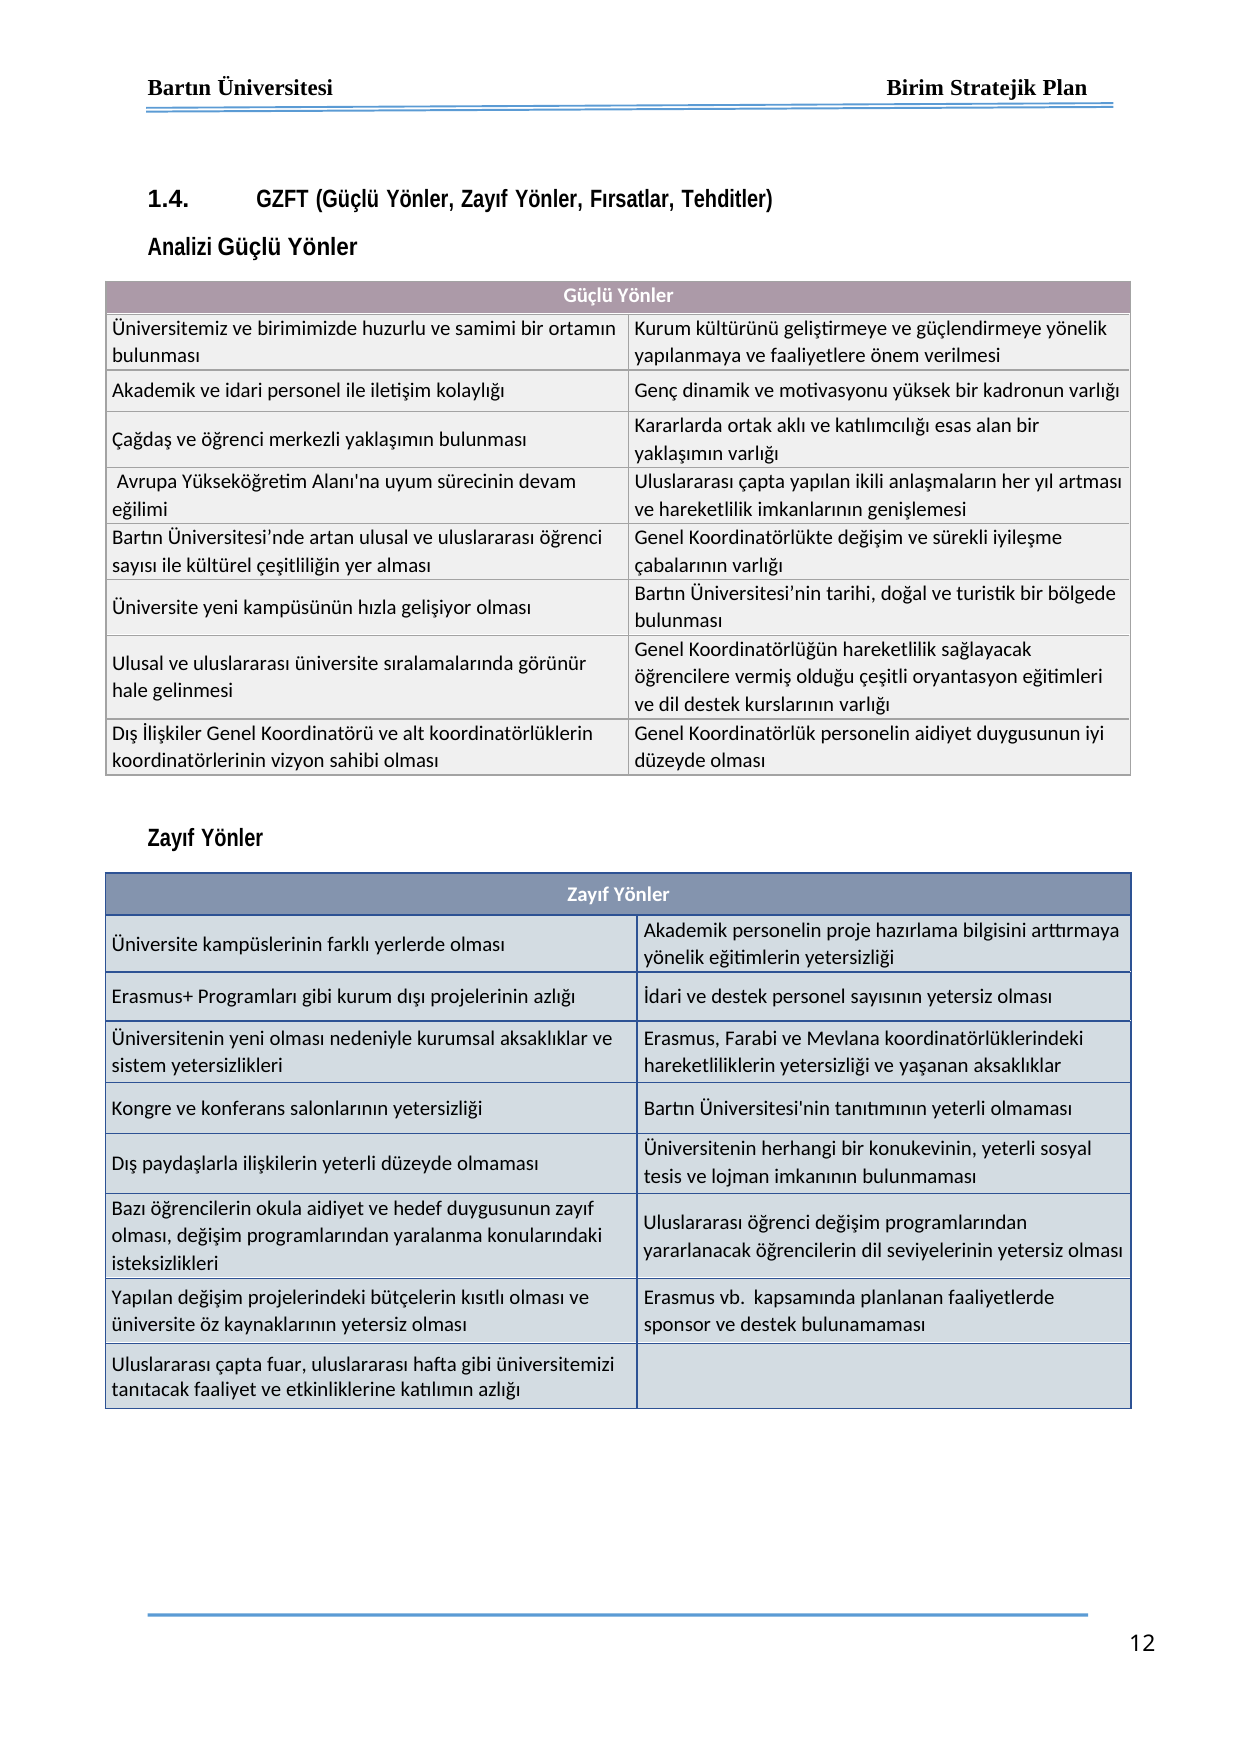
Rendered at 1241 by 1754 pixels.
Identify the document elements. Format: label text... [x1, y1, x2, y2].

table_cell Akademik ve idari personel ile iletişim kolaylığı [107, 371, 628, 411]
table_cell Uluslararası çapta yapılan ikili anlaşmaların her yıl artması ve hareketlilik imkanlarının genişlemesi [629, 467, 1130, 523]
table_cell Üniversitemiz ve birimimizde huzurlu ve samimi bir ortamın bulunması [107, 315, 628, 369]
table_cell Genç dinamik ve motivasyonu yüksek bir kadronun varlığı [629, 369, 1130, 411]
subtitle GZFT (Güçlü Yönler, Zayıf Yönler, Fırsatlar, Tehditler) Analizi Güçlü Yönler [147, 184, 779, 260]
table_cell Kararlarda ortak aklı ve katılımcılığı esas alan bir yaklaşımın varlığı [629, 411, 1130, 467]
table_cell Uluslararası çapta fuar, uluslararası hafta gibi üniversitemizi tanıtacak faaliyet ve etkinliklerine katılımın azlığı [106, 1344, 636, 1408]
table_cell Bartın Üniversitesi’nin tarihi, doğal ve turistik bir bölgede bulunması [629, 579, 1130, 634]
table_cell Genel Koordinatörlükte değişim ve sürekli iyileşme çabalarının varlığı [629, 523, 1130, 579]
table_cell Genel Koordinatörlük personelin aidiyet duygusunun iyi düzeyde olması [629, 718, 1130, 774]
table_cell Bartın Üniversitesi'nin tanıtımının yeterli olmaması [638, 1083, 1130, 1133]
table_cell Kongre ve konferans salonlarının yetersizliği [106, 1083, 636, 1133]
table_cell Ulusal ve uluslararası üniversite sıralamalarında görünür hale gelinmesi [107, 636, 628, 718]
table_cell Üniversite yeni kampüsünün hızla gelişiyor olması [107, 580, 628, 634]
table_header Zayıf Yönler [106, 874, 1130, 914]
table_cell Bazı öğrencilerin okula aidiyet ve hedef duygusunun zayıf olması, değişim programlarından yaralanma konularındaki isteksizlikleri [106, 1194, 636, 1277]
table_cell Kurum kültürünü geliştirmeye ve güçlendirmeye yönelik yapılanmaya ve faaliyetlere önem verilmesi [629, 314, 1130, 369]
table_cell Uluslararası öğrenci değişim programlarından yararlanacak öğrencilerin dil seviyelerinin yetersiz olması [638, 1194, 1130, 1277]
table_cell Genel Koordinatörlüğün hareketlilik sağlayacak öğrencilere vermiş olduğu çeşitli oryantasyon eğitimleri ve dil destek kurslarının varlığı [629, 635, 1130, 718]
table_cell Erasmus, Farabi ve Mevlana koordinatörlüklerindeki hareketliliklerin yetersizliği ve yaşanan aksaklıklar [638, 1022, 1130, 1082]
table_cell Üniversitenin yeni olması nedeniyle kurumsal aksaklıklar ve sistem yetersizlikleri [106, 1022, 636, 1082]
table_cell Üniversite kampüslerinin farklı yerlerde olması [106, 916, 636, 971]
table_cell Çağdaş ve öğrenci merkezli yaklaşımın bulunması [107, 412, 628, 467]
table_cell Erasmus+ Programları gibi kurum dışı projelerinin azlığı [106, 973, 636, 1020]
table_header Güçlü Yönler [107, 282, 1130, 313]
table_cell Üniversitenin herhangi bir konukevinin, yeterli sosyal tesis ve lojman imkanının bulunmaması [638, 1134, 1130, 1193]
table_cell Akademik personelin proje hazırlama bilgisini arttırmaya yönelik eğitimlerin yetersizliği [638, 916, 1130, 971]
table_cell Avrupa Yükseköğretim Alanı'na uyum sürecinin devam eğilimi [107, 468, 628, 523]
table_cell Yapılan değişim projelerindeki bütçelerin kısıtlı olması ve üniversite öz kaynaklarının yetersiz olması [106, 1279, 636, 1342]
table_cell Erasmus vb. kapsamında planlanan faaliyetlerde sponsor ve destek bulunamaması [638, 1279, 1130, 1342]
table_cell İdari ve destek personel sayısının yetersiz olması [638, 973, 1130, 1020]
text Zayıf Yönler [147, 823, 1207, 851]
table_cell Dış paydaşlarla ilişkilerin yeterli düzeyde olmaması [106, 1134, 636, 1193]
table_cell [638, 1344, 1130, 1408]
table_cell Dış İlişkiler Genel Koordinatörü ve alt koordinatörlüklerin koordinatörlerinin vizyon sahibi olması [107, 720, 628, 774]
table_cell Bartın Üniversitesi’nde artan ulusal ve uluslararası öğrenci sayısı ile kültürel çeşitliliğin yer alması [107, 524, 628, 579]
